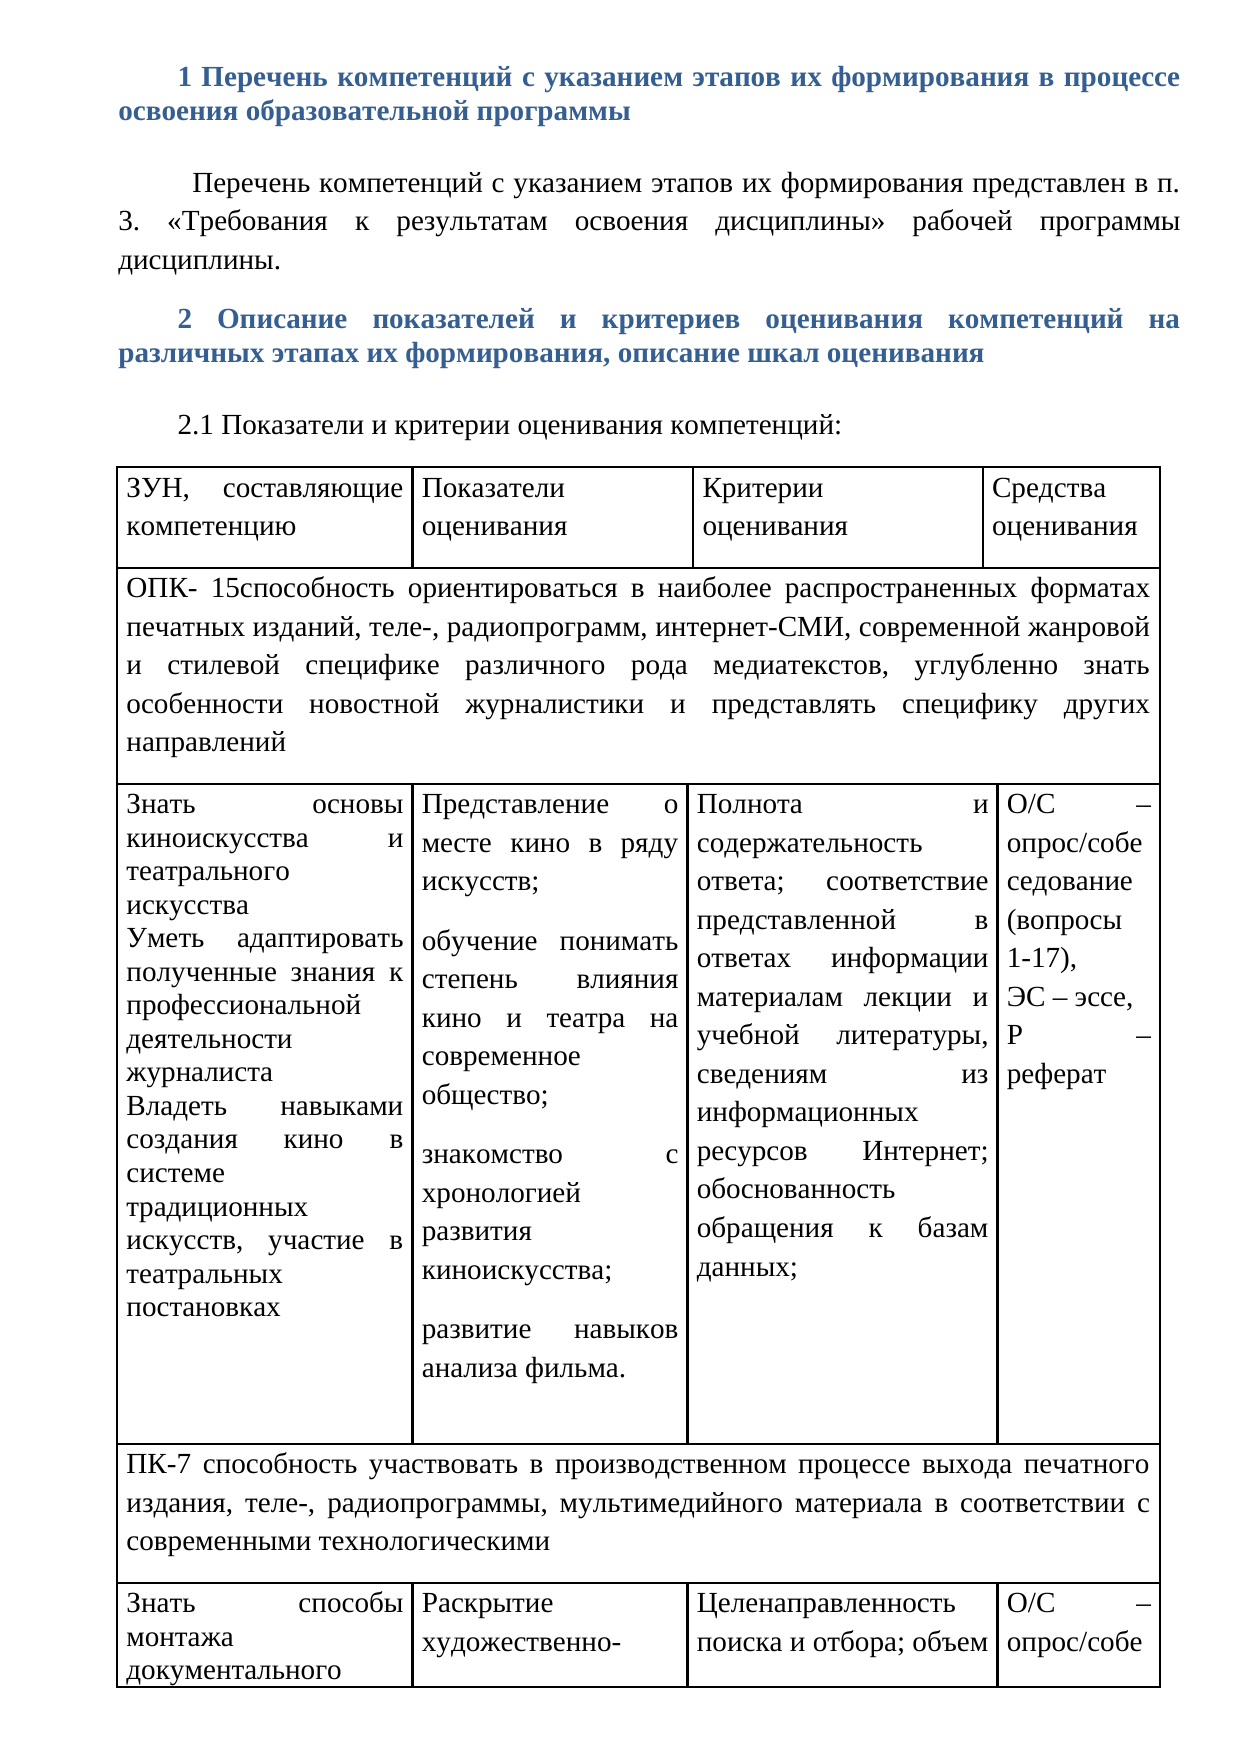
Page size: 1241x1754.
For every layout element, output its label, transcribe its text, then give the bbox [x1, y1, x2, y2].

table_cell ОПК- 15способность ориентироваться в наиболее распространенных форматах печатных изданий, теле-, радиопрограмм, интернет-СМИ, современной жанровой и стилевой специфике различного рода медиатекстов, углубленно знать особенности новостной журналистики и представлять специфику других направлений [118, 569, 1159, 783]
text 2 Описание показателей и критериев оценивания компетенций на различных этапах их формирования, описание шкал оценивания [118, 301, 1181, 368]
text Перечень компетенций с указанием этапов их формирования представлен в п. 3. «Требования к результатам освоения дисциплины» рабочей программы дисциплины. [118, 165, 1181, 275]
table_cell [414, 1584, 686, 1686]
table_cell Знать основы киноискусства и театрального искусства Уметь адаптировать полученные знания к профессиональной деятельности журналиста Владеть навыками создания кино в системе традиционных искусств, участие в театральных постановках [118, 785, 411, 1443]
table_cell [689, 1584, 996, 1686]
table_header Средства оценивания [984, 468, 1159, 567]
table_header ЗУН, составляющие компетенцию [118, 468, 411, 567]
table_cell ПК-7 способность участвовать в производственном процессе выхода печатного издания, теле-, радиопрограммы, мультимедийного материала в соответствии с современными технологическими [118, 1445, 1159, 1582]
table_header Критерии оценивания [694, 468, 982, 567]
text 2.1 Показатели и критерии оценивания компетенций: [118, 407, 1181, 440]
text 1 Перечень компетенций с указанием этапов их формирования в процессе освоения образовательной программы [118, 59, 1181, 126]
table_cell Представление о месте кино в ряду искусств; обучение понимать степень влияния кино и театра на современное общество; знакомство с хронологией развития киноискусства; развитие навыков анализа фильма. [414, 785, 686, 1443]
table_header Показатели оценивания [414, 468, 692, 567]
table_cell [118, 1584, 411, 1686]
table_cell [999, 1584, 1159, 1686]
table_cell Полнота и содержательность ответа; соответствие представленной в ответах информации материалам лекции и учебной литературы, сведениям из информационных ресурсов Интернет; обоснованность обращения к базам данных; [689, 785, 996, 1443]
table_cell О/С – опрос/собеседование (вопросы 1-17), ЭС – эссе, Р – реферат [999, 785, 1159, 1443]
